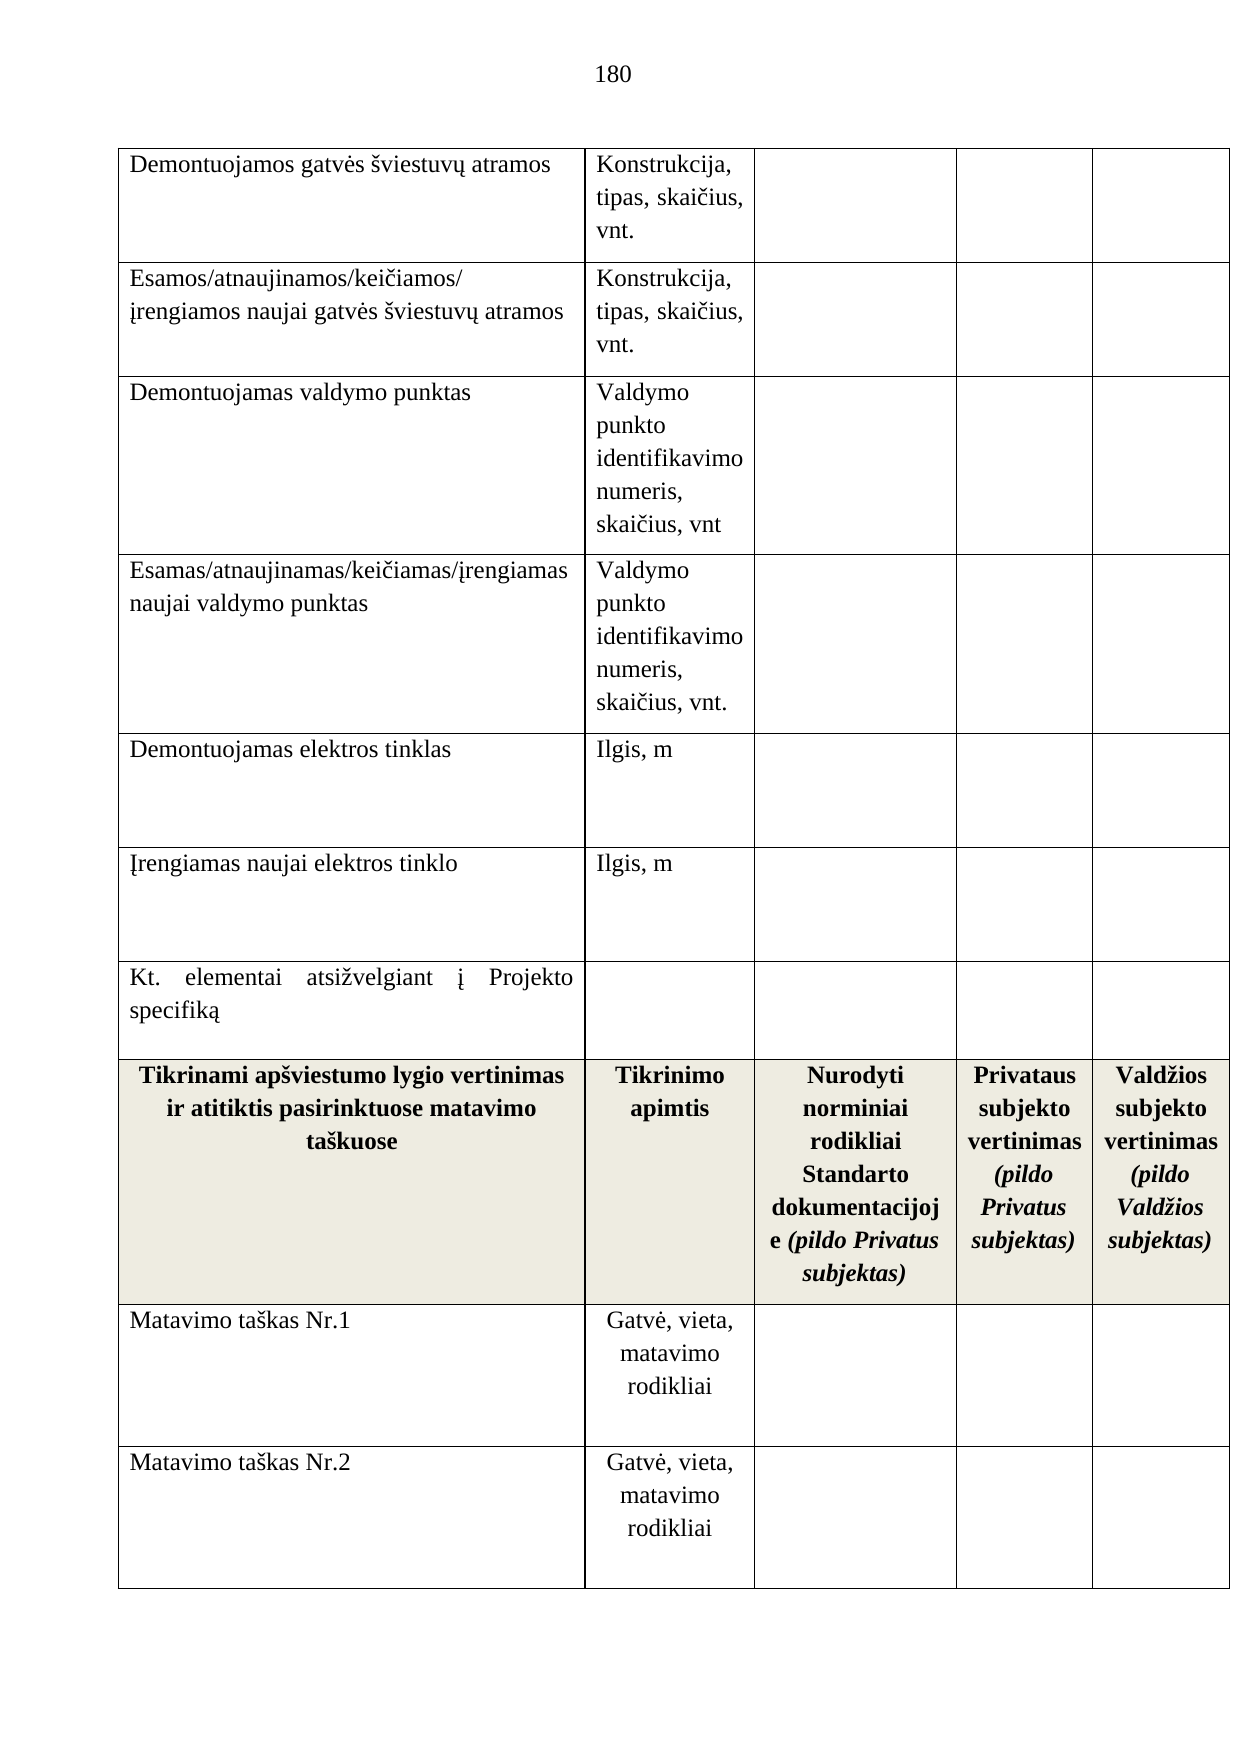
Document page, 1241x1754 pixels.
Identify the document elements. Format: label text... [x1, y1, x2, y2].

table_cell [957, 1305, 1092, 1446]
table_cell Konstrukcija, tipas, skaičius, vnt. [586, 149, 754, 262]
table_cell Gatvė, vieta, matavimo rodikliai [586, 1447, 754, 1588]
table_cell [1093, 962, 1229, 1059]
table_cell [755, 263, 956, 376]
table_cell Valdymo punkto identifikavimo numeris, skaičius, vnt. [586, 555, 754, 733]
table_cell Ilgis, m [586, 848, 754, 961]
table_cell Ilgis, m [586, 734, 754, 847]
table_cell [1093, 848, 1229, 961]
table_cell [1093, 1305, 1229, 1446]
table_cell [755, 962, 956, 1059]
table_cell Matavimo taškas Nr.1 [119, 1305, 584, 1446]
table_cell Valdžios subjekto vertinimas (pildo Valdžios subjektas) [1093, 1060, 1229, 1304]
table_cell Nurodyti norminiai rodikliai Standarto dokumentacijoje (pildo Privatus subjektas) [755, 1060, 956, 1304]
table_cell [755, 848, 956, 961]
table_cell [957, 734, 1092, 847]
table_cell Gatvė, vieta, matavimo rodikliai [586, 1305, 754, 1446]
table_cell [957, 149, 1092, 262]
table_cell [1093, 555, 1229, 733]
table_cell Įrengiamas naujai elektros tinklo [119, 848, 584, 961]
table_cell Esamos/atnaujinamos/keičiamos/įrengiamos naujai gatvės šviestuvų atramos [119, 263, 584, 376]
table_cell Tikrinimo apimtis [586, 1060, 754, 1304]
table_cell Demontuojamas valdymo punktas [119, 377, 584, 554]
table_cell [1093, 377, 1229, 554]
table_cell [755, 555, 956, 733]
table_cell [957, 848, 1092, 961]
table_cell [755, 734, 956, 847]
table_cell Matavimo taškas Nr.2 [119, 1447, 584, 1588]
table_cell Privataus subjekto vertinimas (pildo Privatus subjektas) [957, 1060, 1092, 1304]
table_cell [1093, 263, 1229, 376]
table_cell [1093, 149, 1229, 262]
table_cell Demontuojamas elektros tinklas [119, 734, 584, 847]
table_cell Konstrukcija, tipas, skaičius, vnt. [586, 263, 754, 376]
table_cell [957, 1447, 1092, 1588]
table_cell [957, 377, 1092, 554]
table_cell [755, 1305, 956, 1446]
table_cell [586, 962, 754, 1059]
table_cell [755, 1447, 956, 1588]
table_cell [1093, 1447, 1229, 1588]
table_cell [755, 377, 956, 554]
table_cell Valdymo punkto identifikavimo numeris, skaičius, vnt [586, 377, 754, 554]
table_cell [1093, 734, 1229, 847]
table_cell Tikrinami apšviestumo lygio vertinimas ir atitiktis pasirinktuose matavimo taškuose [119, 1060, 584, 1304]
table_cell Kt. elementai atsižvelgiant į Projekto specifiką [119, 962, 584, 1059]
table_cell Demontuojamos gatvės šviestuvų atramos [119, 149, 584, 262]
table_cell [957, 962, 1092, 1059]
table_cell [957, 555, 1092, 733]
table_cell Esamas/atnaujinamas/keičiamas/įrengiamas naujai valdymo punktas [119, 555, 584, 733]
table_cell [957, 263, 1092, 376]
table_cell [755, 149, 956, 262]
